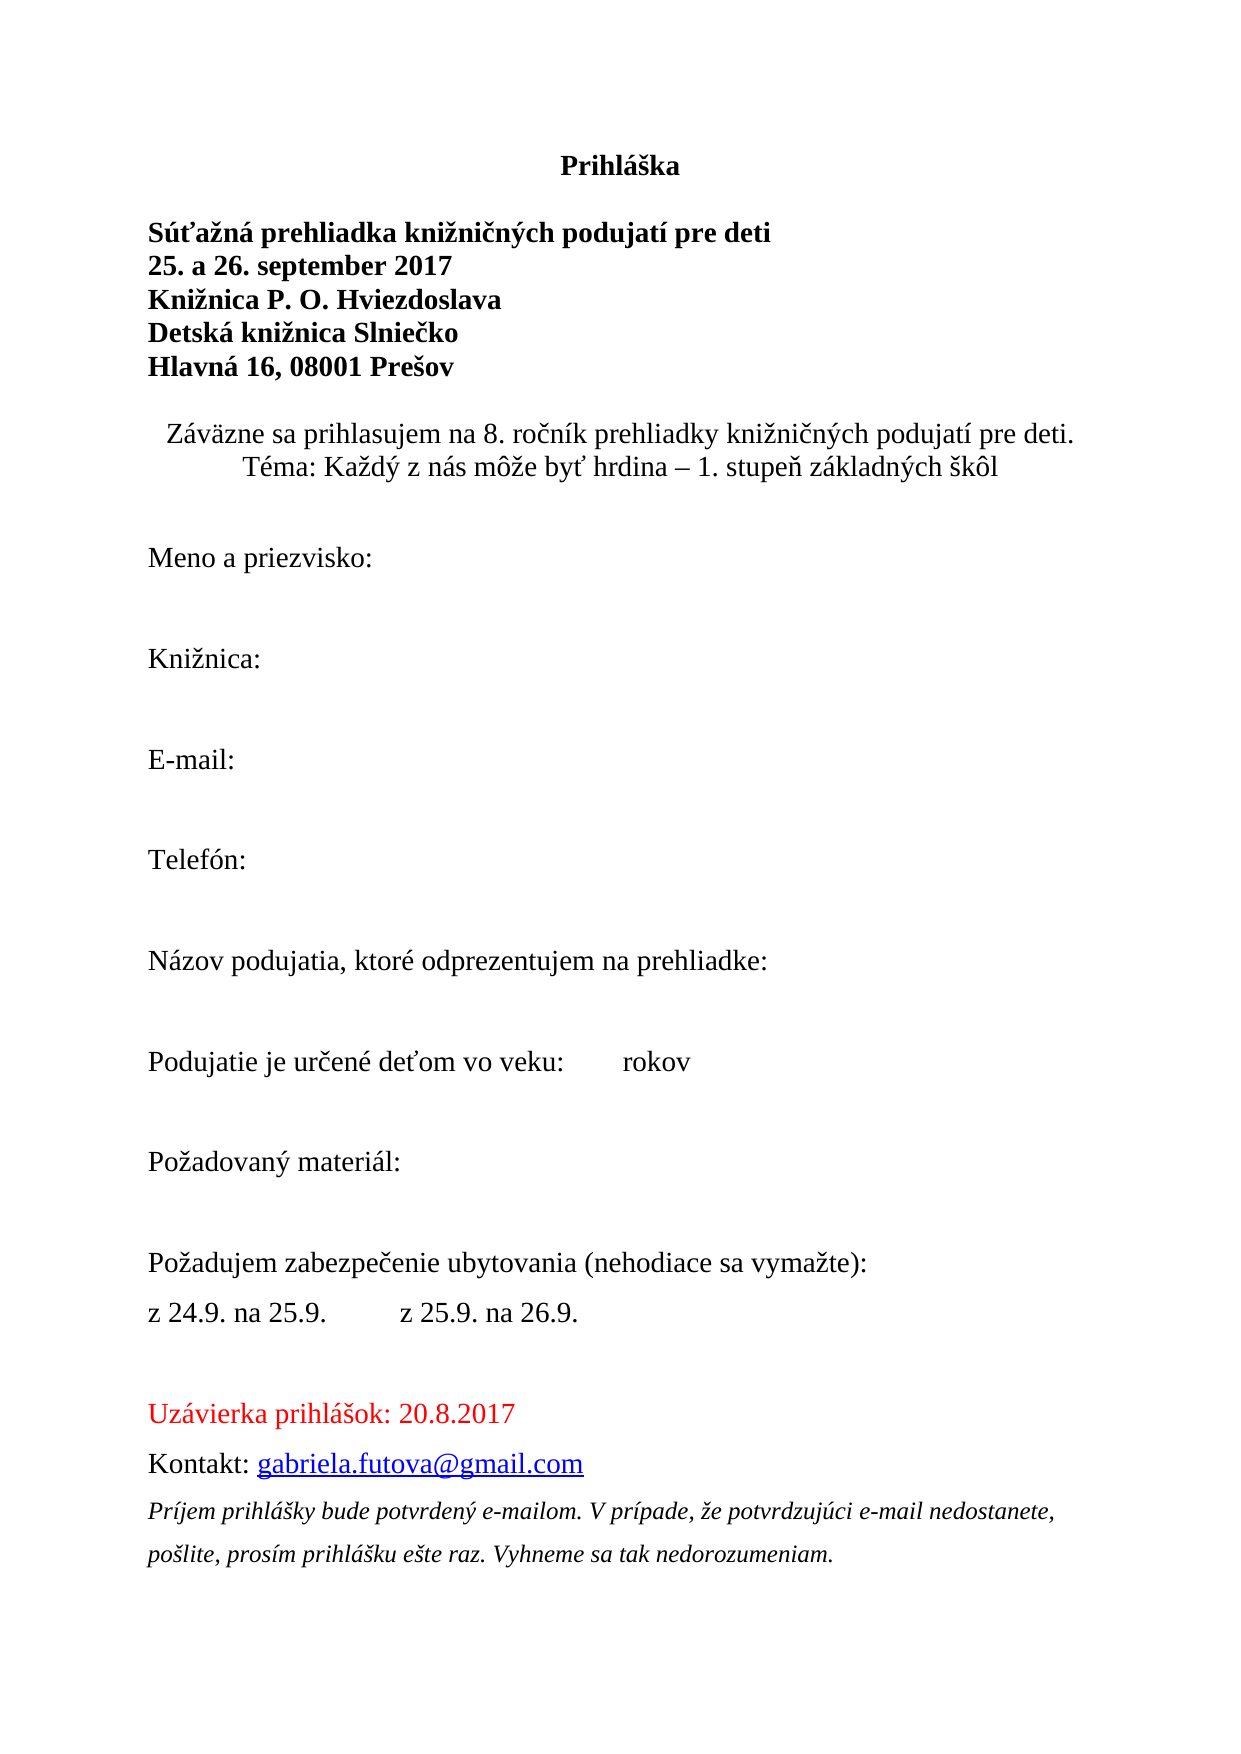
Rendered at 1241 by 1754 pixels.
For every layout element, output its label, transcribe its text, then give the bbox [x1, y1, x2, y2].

text Knižnica: [148, 641, 1093, 675]
text Požadovaný materiál: [148, 1144, 1093, 1178]
text Kontakt: gabriela.futova@gmail.com [148, 1446, 1093, 1480]
text Knižnica P. O. Hviezdoslava [148, 282, 1093, 315]
text Uzávierka prihlášok: 20.8.2017 [148, 1396, 1093, 1429]
text E-mail: [148, 742, 1093, 775]
text Príjem prihlášky bude potvrdený e-mailom. V prípade, že potvrdzujúci e-mail nedostanete, pošlite, prosím prihlášku ešte raz. Vyhneme sa tak nedorozumeniam. [148, 1496, 1093, 1568]
text Záväzne sa prihlasujem na 8. ročník prehliadky knižničných podujatí pre deti. Téma: Každý z nás môže byť hrdina – 1. stupeň základných škôl [148, 416, 1093, 483]
text z 24.9. na 25.9. z 25.9. na 26.9. [148, 1295, 1093, 1329]
text Názov podujatia, ktoré odprezentujem na prehliadke: [148, 943, 1093, 977]
text Prihláška [148, 148, 1093, 181]
text 25. a 26. september 2017 [148, 248, 1093, 282]
text Súťažná prehliadka knižničných podujatí pre deti [148, 215, 1093, 248]
text Detská knižnica Slniečko [148, 315, 1093, 349]
text Hlavná 16, 08001 Prešov [148, 349, 1093, 382]
text Požadujem zabezpečenie ubytovania (nehodiace sa vymažte): [148, 1245, 1093, 1278]
text Podujatie je určené deťom vo veku: rokov [148, 1044, 1093, 1077]
text Meno a priezvisko: [148, 541, 1093, 574]
text Telefón: [148, 842, 1093, 876]
